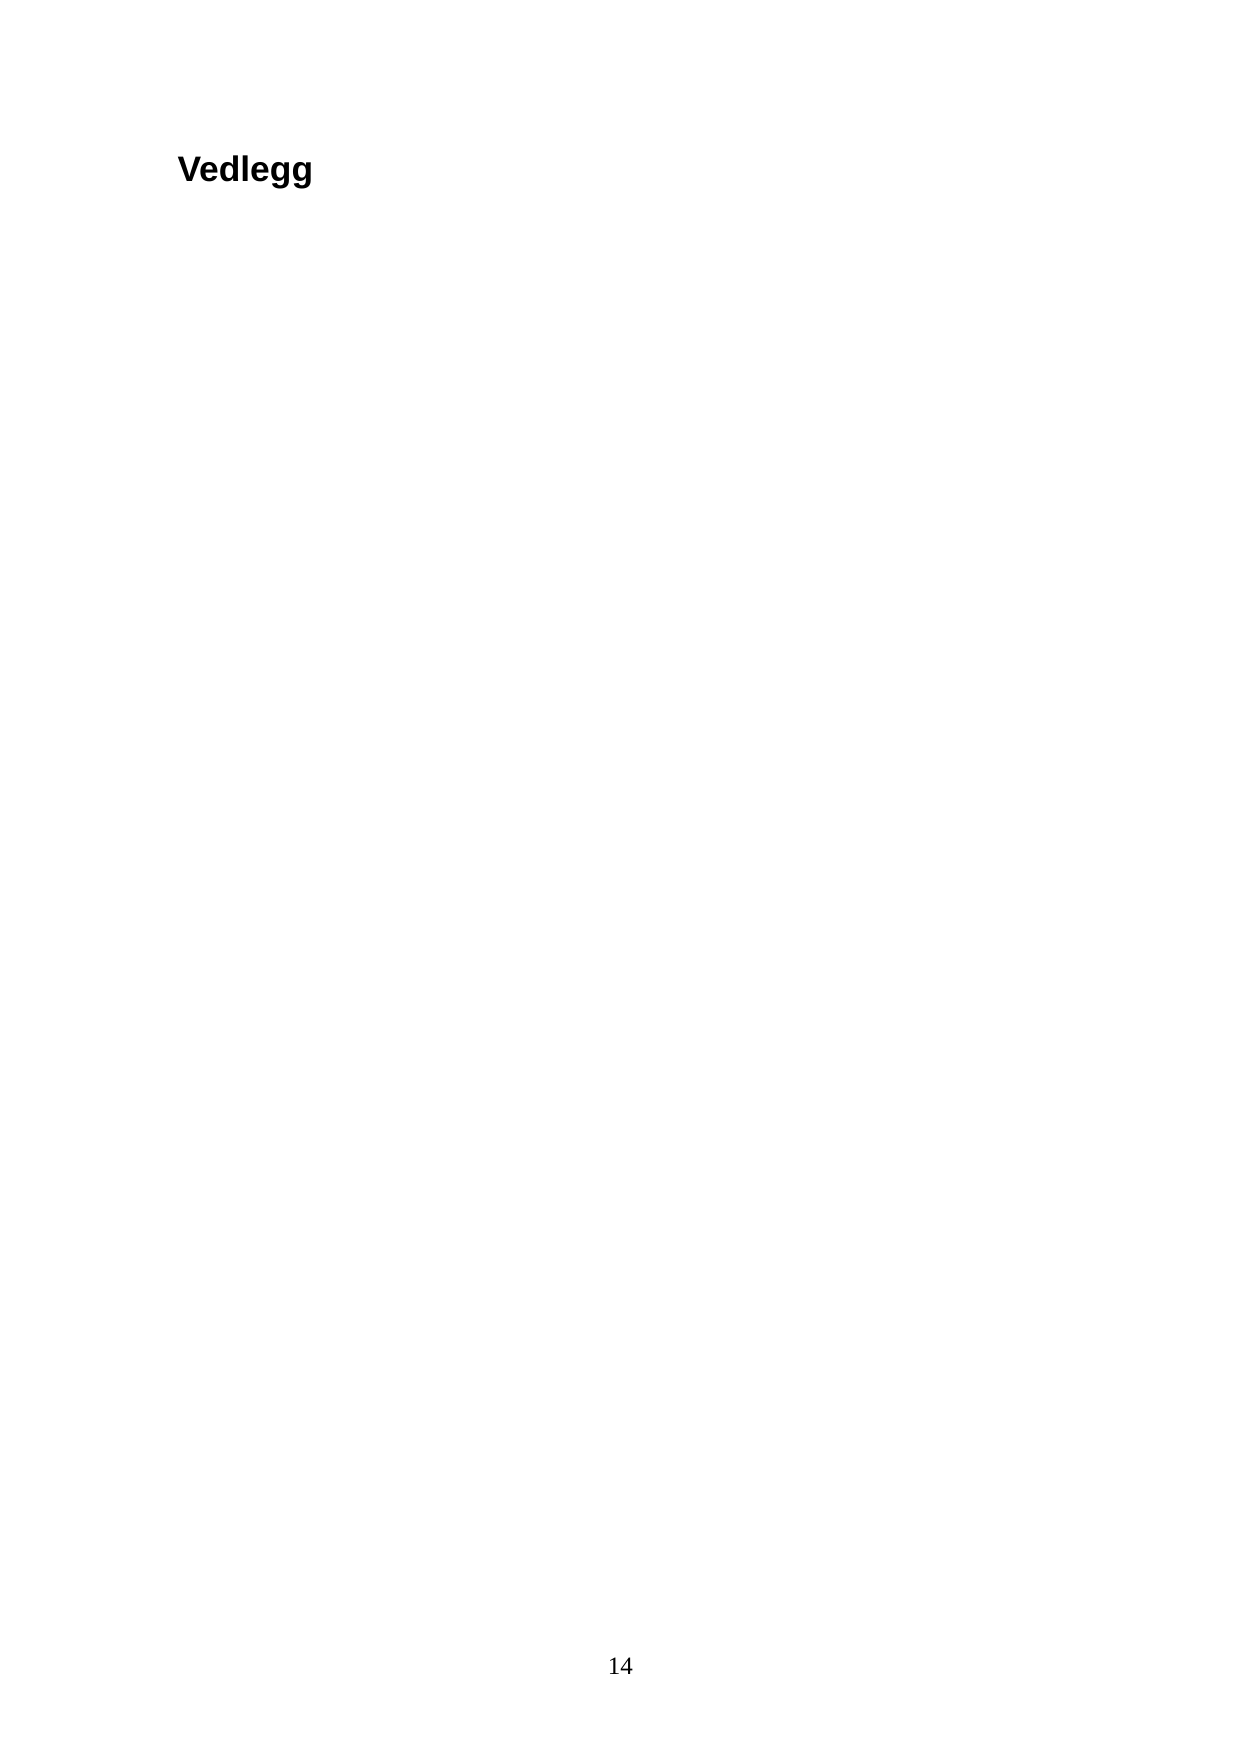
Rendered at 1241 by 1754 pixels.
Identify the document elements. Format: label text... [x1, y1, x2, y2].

text Vedlegg [177, 148, 1063, 188]
